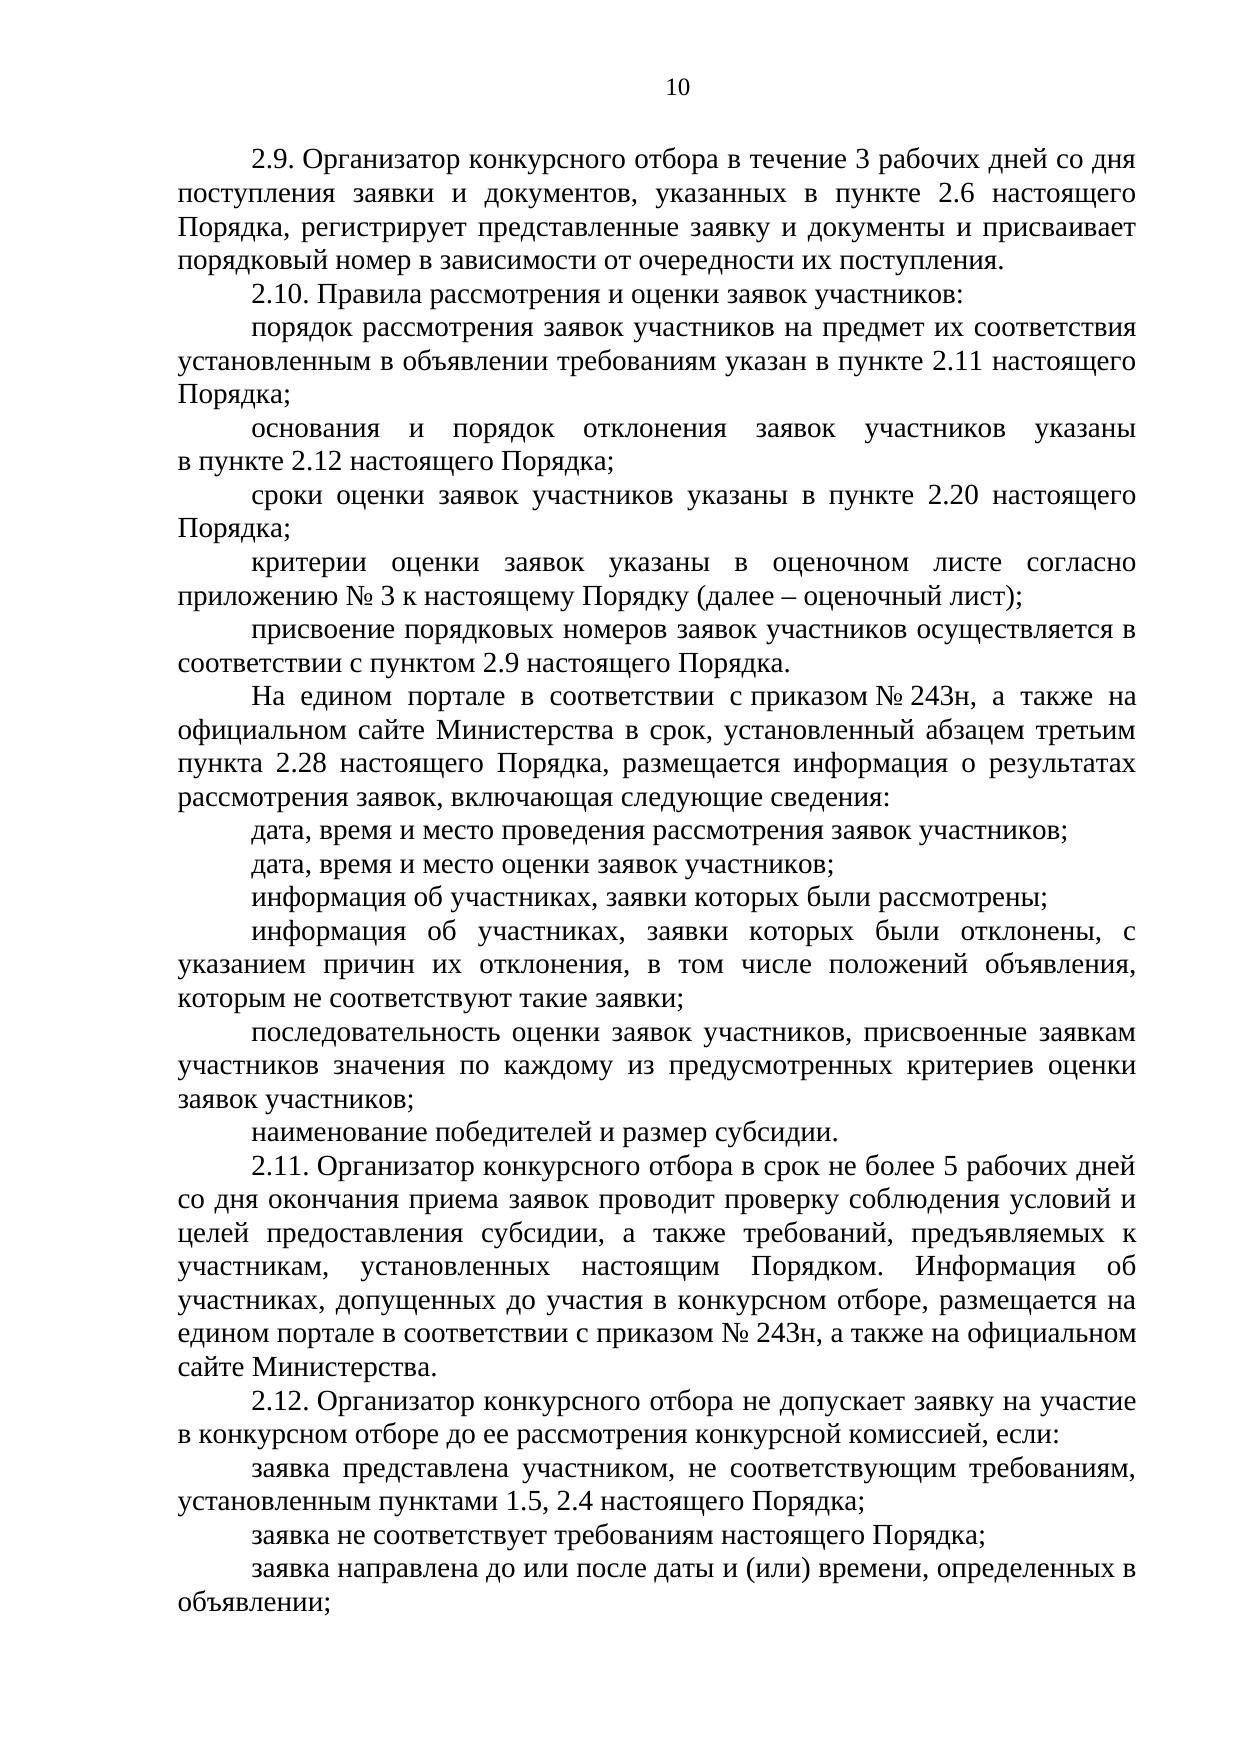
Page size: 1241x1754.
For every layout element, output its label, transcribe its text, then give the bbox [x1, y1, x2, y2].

text заявка не соответствует требованиям настоящего Порядка; [177, 1517, 1137, 1550]
text дата, время и место оценки заявок участников; [177, 846, 1137, 879]
text информация об участниках, заявки которых были рассмотрены; [177, 879, 1137, 913]
text наименование победителей и размер субсидии. [177, 1114, 1137, 1148]
text 2.9. Организатор конкурсного отбора в течение 3 рабочих дней со дня поступления заявки и документов, указанных в пункте 2.6 настоящего Порядка, регистрирует представленные заявку и документы и присваивает порядковый номер в зависимости от очередности их поступления. [177, 142, 1137, 276]
text На едином портале в соответствии с приказом № 243н, а также на официальном сайте Министерства в срок, установленный абзацем третьим пункта 2.28 настоящего Порядка, размещается информация о результатах рассмотрения заявок, включающая следующие сведения: [177, 678, 1137, 812]
text дата, время и место проведения рассмотрения заявок участников; [177, 812, 1137, 846]
text 2.10. Правила рассмотрения и оценки заявок участников: [177, 276, 1137, 309]
text присвоение порядковых номеров заявок участников осуществляется в соответствии с пунктом 2.9 настоящего Порядка. [177, 611, 1137, 678]
text 2.11. Организатор конкурсного отбора в срок не более 5 рабочих дней со дня окончания приема заявок проводит проверку соблюдения условий и целей предоставления субсидии, а также требований, предъявляемых к участникам, установленных настоящим Порядком. Информация об участниках, допущенных до участия в конкурсном отборе, размещается на едином портале в соответствии с приказом № 243н, а также на официальном сайте Министерства. [177, 1148, 1137, 1383]
text порядок рассмотрения заявок участников на предмет их соответствия установленным в объявлении требованиям указан в пункте 2.11 настоящего Порядка; [177, 309, 1137, 410]
text основания и порядок отклонения заявок участников указаны в пункте 2.12 настоящего Порядка; [177, 410, 1137, 477]
text сроки оценки заявок участников указаны в пункте 2.20 настоящего Порядка; [177, 477, 1137, 544]
text информация об участниках, заявки которых были отклонены, с указанием причин их отклонения, в том числе положений объявления, которым не соответствуют такие заявки; [177, 913, 1137, 1014]
text последовательность оценки заявок участников, присвоенные заявкам участников значения по каждому из предусмотренных критериев оценки заявок участников; [177, 1014, 1137, 1114]
text критерии оценки заявок указаны в оценочном листе согласно приложению № 3 к настоящему Порядку (далее – оценочный лист); [177, 544, 1137, 611]
text заявка представлена участником, не соответствующим требованиям, установленным пунктами 1.5, 2.4 настоящего Порядка; [177, 1450, 1137, 1517]
text 2.12. Организатор конкурсного отбора не допускает заявку на участие в конкурсном отборе до ее рассмотрения конкурсной комиссией, если: [177, 1383, 1137, 1450]
text заявка направлена до или после даты и (или) времени, определенных в объявлении; [177, 1550, 1137, 1617]
